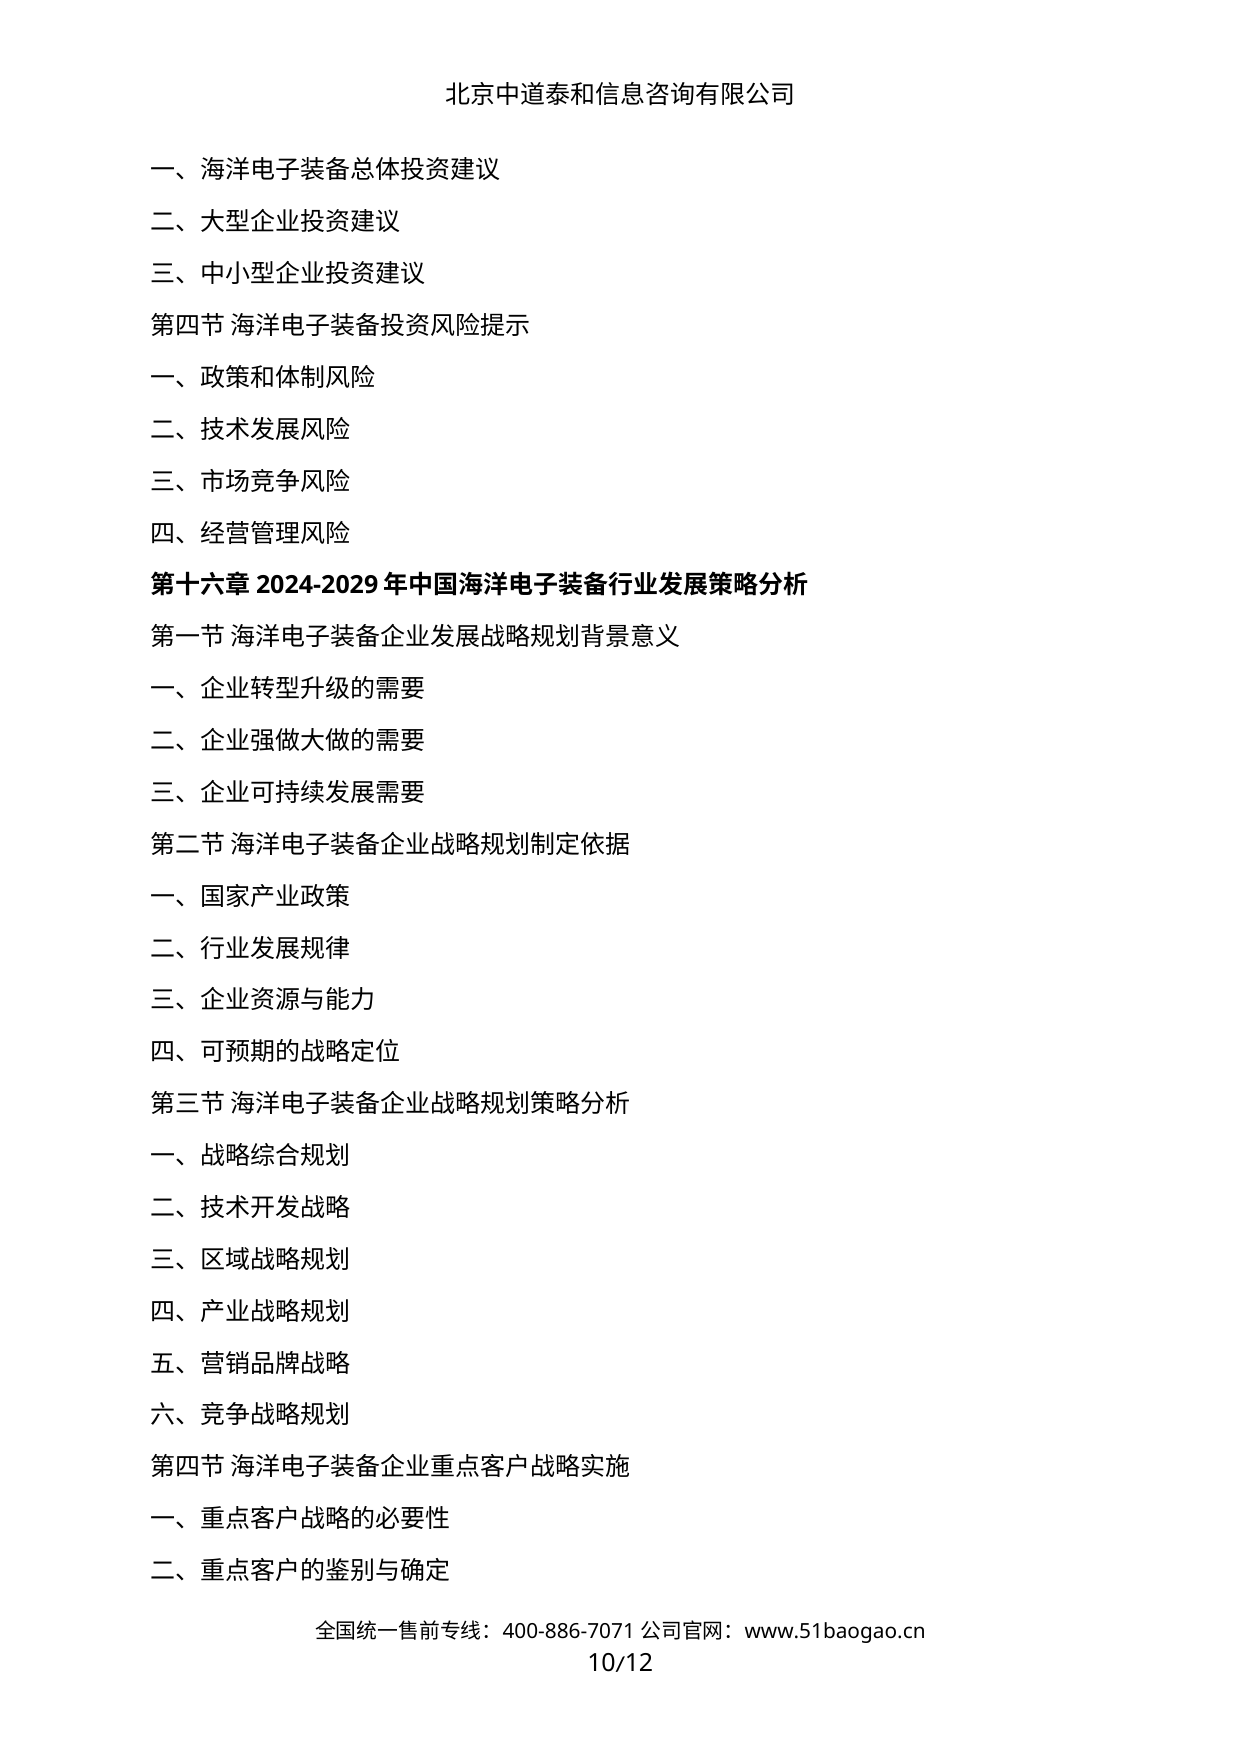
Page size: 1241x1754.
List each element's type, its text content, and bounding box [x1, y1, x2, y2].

text 五、营销品牌战略 [150, 1343, 1090, 1379]
text 一、企业转型升级的需要 [150, 669, 1090, 705]
text 第二节 海洋电子装备企业战略规划制定依据 [150, 824, 1090, 861]
text 第十六章 2024-2029年中国海洋电子装备行业发展策略分析 [150, 565, 1090, 601]
text 第四节 海洋电子装备企业重点客户战略实施 [150, 1447, 1090, 1483]
text 二、技术发展风险 [150, 409, 1090, 446]
text 二、重点客户的鉴别与确定 [150, 1551, 1090, 1587]
text 四、可预期的战略定位 [150, 1032, 1090, 1068]
text 第三节 海洋电子装备企业战略规划策略分析 [150, 1084, 1090, 1120]
text 第四节 海洋电子装备投资风险提示 [150, 306, 1090, 342]
text 一、海洋电子装备总体投资建议 [150, 150, 1090, 186]
text 四、经营管理风险 [150, 513, 1090, 549]
text 三、中小型企业投资建议 [150, 254, 1090, 290]
text 一、政策和体制风险 [150, 357, 1090, 394]
text 六、竞争战略规划 [150, 1395, 1090, 1431]
text 三、企业可持续发展需要 [150, 772, 1090, 809]
text 一、国家产业政策 [150, 876, 1090, 912]
text 一、重点客户战略的必要性 [150, 1499, 1090, 1535]
text 二、行业发展规律 [150, 928, 1090, 964]
text 第一节 海洋电子装备企业发展战略规划背景意义 [150, 617, 1090, 653]
text 二、大型企业投资建议 [150, 202, 1090, 238]
text 四、产业战略规划 [150, 1291, 1090, 1327]
text 二、技术开发战略 [150, 1187, 1090, 1224]
text 三、企业资源与能力 [150, 980, 1090, 1016]
text 二、企业强做大做的需要 [150, 721, 1090, 757]
text 三、市场竞争风险 [150, 461, 1090, 497]
text 三、区域战略规划 [150, 1239, 1090, 1276]
text 一、战略综合规划 [150, 1136, 1090, 1172]
